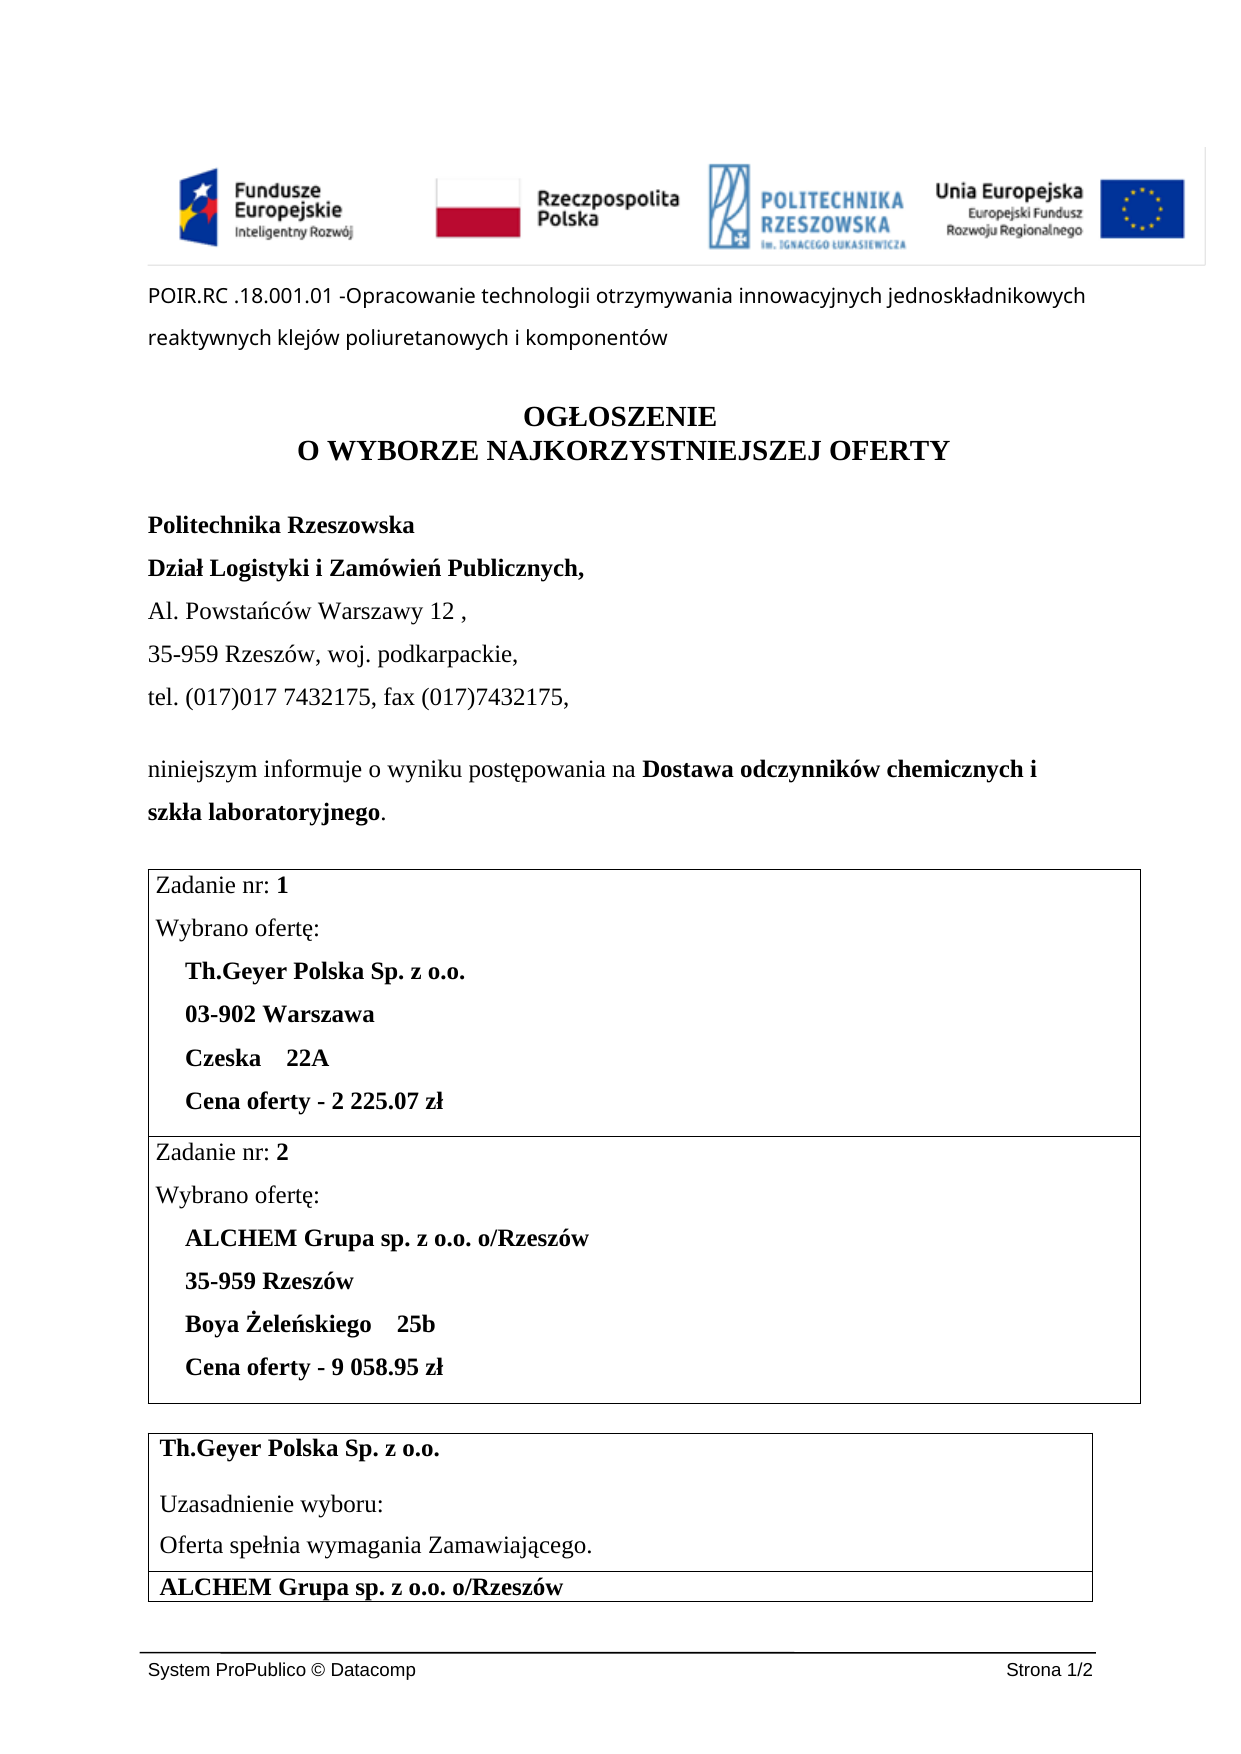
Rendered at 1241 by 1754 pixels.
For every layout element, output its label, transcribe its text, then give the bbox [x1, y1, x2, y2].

text O WYBORZE NAJKORZYSTNIEJSZEJ OFERTY [148, 433, 1093, 467]
text 35-959 Rzeszów, woj. podkarpackie, [148, 639, 1093, 668]
table_header Th.Geyer Polska Sp. z o.o. Uzasadnienie wyboru: Oferta spełnia wymagania Zamawiającego. [149, 1434, 1092, 1571]
text POIR.RC .18.001.01 -Opracowanie technologii otrzymywania innowacyjnych jednoskładnikowych reaktywnych klejów poliuretanowych i komponentów [148, 281, 1093, 352]
table_header Zadanie nr: 1 Wybrano ofertę: Th.Geyer Polska Sp. z o.o. 03-902 Warszawa Czeska 22A Cena oferty - 2 225.07 zł [149, 870, 1140, 1136]
text Dział Logistyki i Zamówień Publicznych, [148, 553, 1093, 582]
picture [147, 147, 1207, 267]
text niniejszym informuje o wyniku postępowania na Dostawa odczynników chemicznych i szkła laboratoryjnego. [148, 754, 1093, 826]
text OGŁOSZENIE [148, 399, 1093, 433]
text tel. (017)017 7432175, fax (017)7432175, [148, 682, 1093, 711]
table_cell Zadanie nr: 2 Wybrano ofertę: ALCHEM Grupa sp. z o.o. o/Rzeszów 35-959 Rzeszów Boya Żeleńskiego 25b Cena oferty - 9 058.95 zł [149, 1137, 1140, 1403]
text Politechnika Rzeszowska [148, 510, 1093, 538]
text Al. Powstańców Warszawy 12 , [148, 596, 1093, 625]
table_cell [149, 1572, 1092, 1601]
